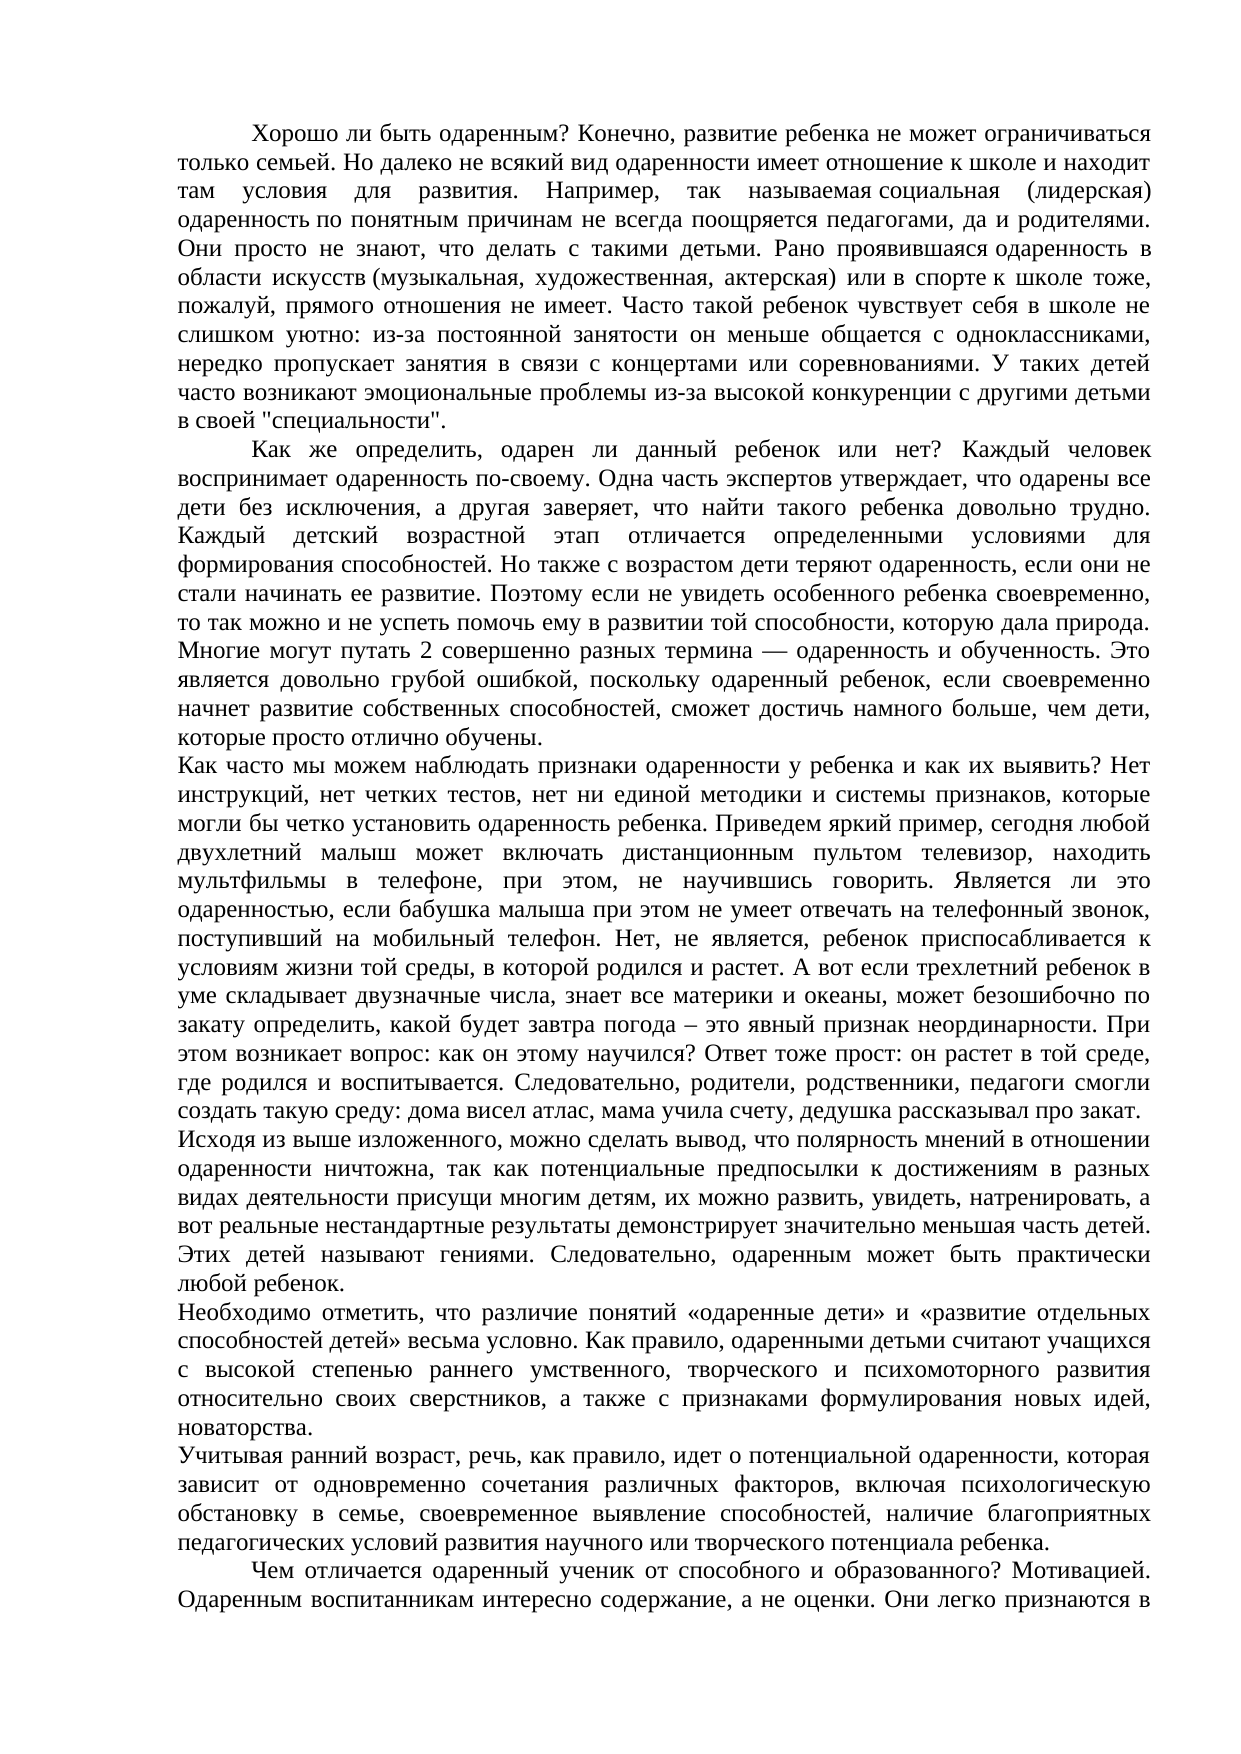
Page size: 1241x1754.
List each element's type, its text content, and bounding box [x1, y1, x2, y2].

text Исходя из выше изложенного, можно сделать вывод, что полярность мнений в отношении одаренности ничтожна, так как потенциальные предпосылки к достижениям в разных видах деятельности присущи многим детям, их можно развить, увидеть, натренировать, а вот реальные нестандартные результаты демонстрирует значительно меньшая часть детей. Этих детей называют гениями. Следовательно, одаренным может быть практически любой ребенок. [177, 1124, 1152, 1297]
text Необходимо отметить, что различие понятий «одаренные дети» и «развитие отдельных способностей детей» весьма условно. Как правило, одаренными детьми считают учащихся с высокой степенью раннего умственного, творческого и психомоторного развития относительно своих сверстников, а также с признаками формулирования новых идей, новаторства. [177, 1297, 1152, 1441]
text Учитывая ранний возраст, речь, как правило, идет о потенциальной одаренности, которая зависит от одновременно сочетания различных факторов, включая психологическую обстановку в семье, своевременное выявление способностей, наличие благоприятных педагогических условий развития научного или творческого потенциала ребенка. [177, 1441, 1152, 1556]
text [177, 1556, 1152, 1613]
text Хорошо ли быть одаренным? Конечно, развитие ребенка не может ограничиваться только семьей. Но далеко не всякий вид одаренности имеет отношение к школе и находит там условия для развития. Например, так называемая социальная (лидерская) одаренность по понятным причинам не всегда поощряется педагогами, да и родителями. Они просто не знают, что делать с такими детьми. Рано проявившаяся одаренность в области искусств (музыкальная, художественная, актерская) или в спорте к школе тоже, пожалуй, прямого отношения не имеет. Часто такой ребенок чувствует себя в школе не слишком уютно: из-за постоянной занятости он меньше общается с одноклассниками, нередко пропускает занятия в связи с концертами или соревнованиями. У таких детей часто возникают эмоциональные проблемы из-за высокой конкуренции с другими детьми в своей "специальности". [177, 118, 1152, 434]
text Как часто мы можем наблюдать признаки одаренности у ребенка и как их выявить? Нет инструкций, нет четких тестов, нет ни единой методики и системы признаков, которые могли бы четко установить одаренность ребенка. Приведем яркий пример, сегодня любой двухлетний малыш может включать дистанционным пультом телевизор, находить мультфильмы в телефоне, при этом, не научившись говорить. Является ли это одаренностью, если бабушка малыша при этом не умеет отвечать на телефонный звонок, поступивший на мобильный телефон. Нет, не является, ребенок приспосабливается к условиям жизни той среды, в которой родился и растет. А вот если трехлетний ребенок в уме складывает двузначные числа, знает все материки и океаны, может безошибочно по закату определить, какой будет завтра погода – это явный признак неординарности. При этом возникает вопрос: как он этому научился? Ответ тоже прост: он растет в той среде, где родился и воспитывается. Следовательно, родители, родственники, педагоги смогли создать такую среду: дома висел атлас, мама учила счету, дедушка рассказывал про закат. [177, 751, 1152, 1124]
text Как же определить, одарен ли данный ребенок или нет? Каждый человек воспринимает одаренность по-своему. Одна часть экспертов утверждает, что одарены все дети без исключения, а другая заверяет, что найти такого ребенка довольно трудно. Каждый детский возрастной этап отличается определенными условиями для формирования способностей. Но также с возрастом дети теряют одаренность, если они не стали начинать ее развитие. Поэтому если не увидеть особенного ребенка своевременно, то так можно и не успеть помочь ему в развитии той способности, которую дала природа. Многие могут путать 2 совершенно разных термина — одаренность и обученность. Это является довольно грубой ошибкой, поскольку одаренный ребенок, если своевременно начнет развитие собственных способностей, сможет достичь намного больше, чем дети, которые просто отлично обучены. [177, 434, 1152, 751]
